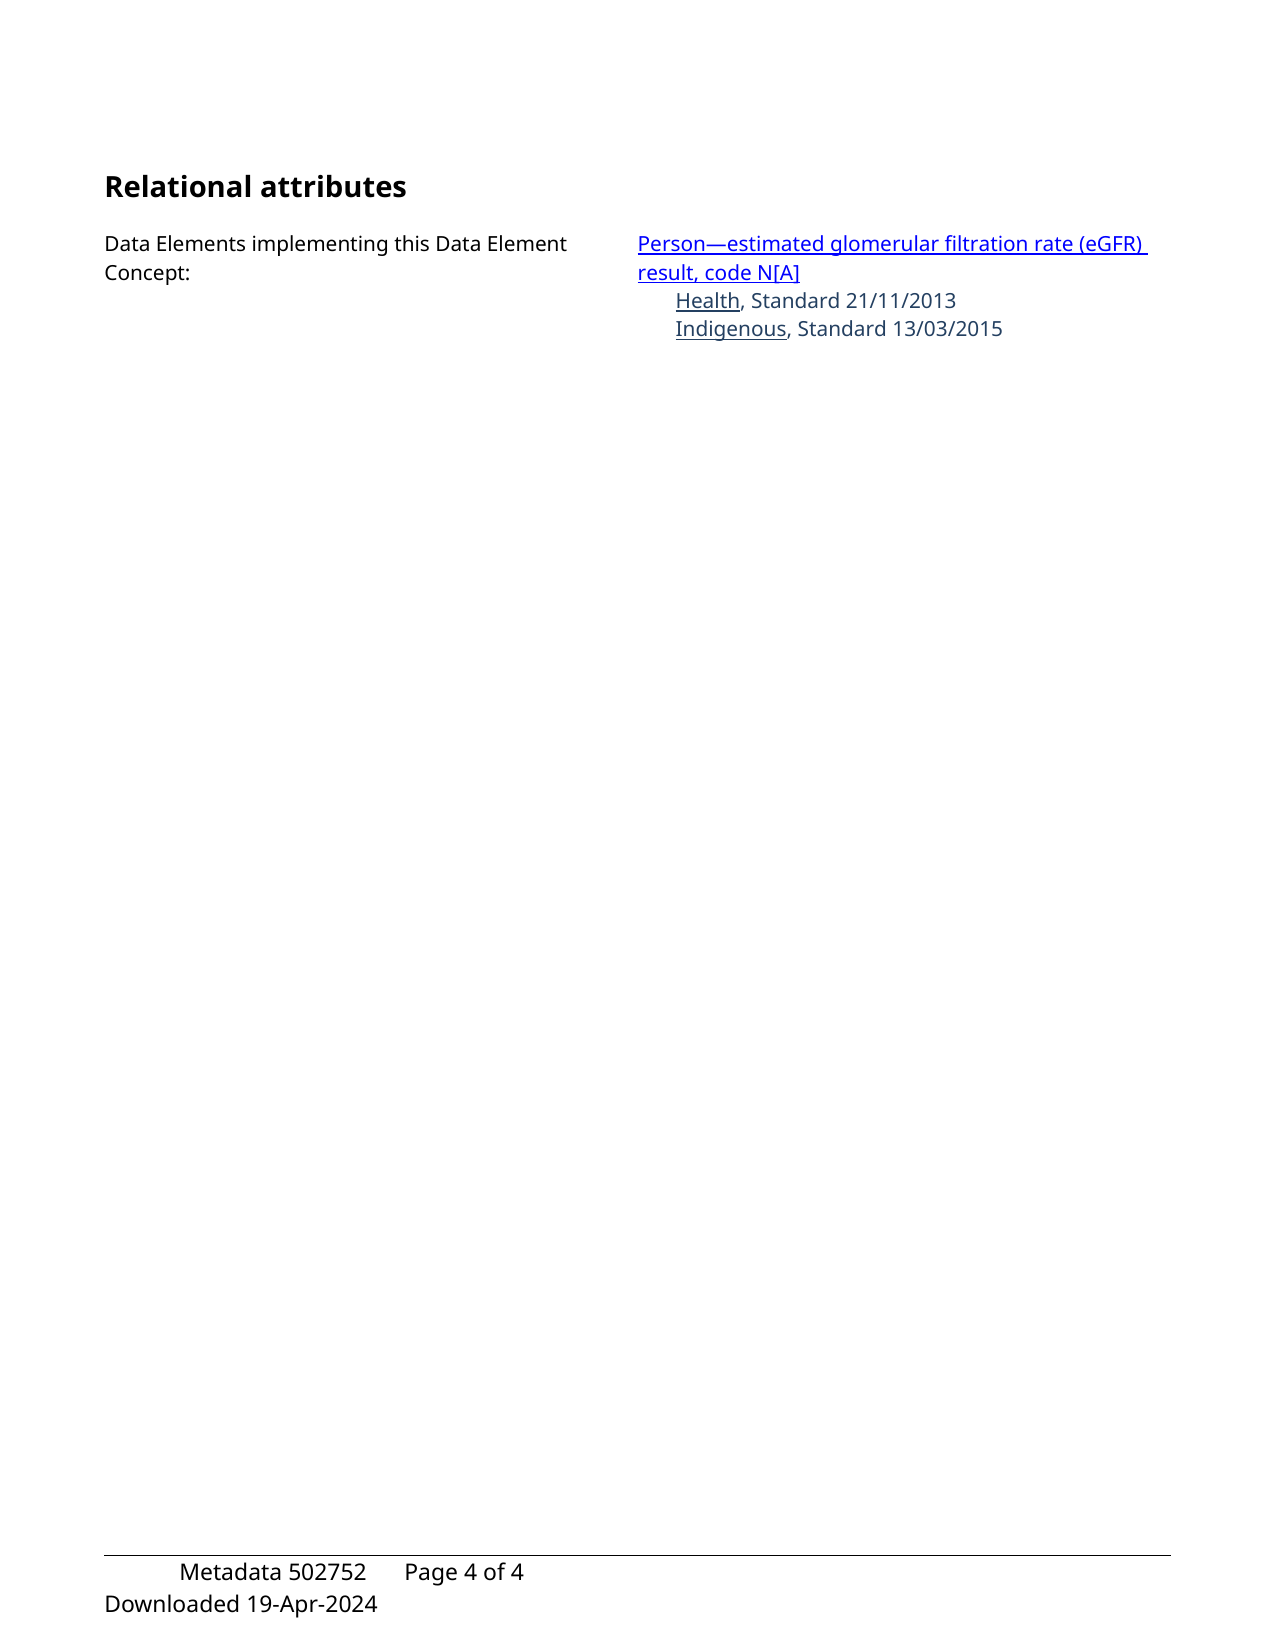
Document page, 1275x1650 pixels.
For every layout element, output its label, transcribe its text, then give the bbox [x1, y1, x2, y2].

subtitle Relational attributes [104, 167, 1171, 206]
table_header Person—estimated glomerular filtration rate (eGFR) result, code N[A] Health, Standard 21/11/2013 Indigenous, Standard 13/03/2015 [626, 219, 1159, 410]
table_header Data Elements implementing this Data Element Concept: [93, 219, 626, 410]
